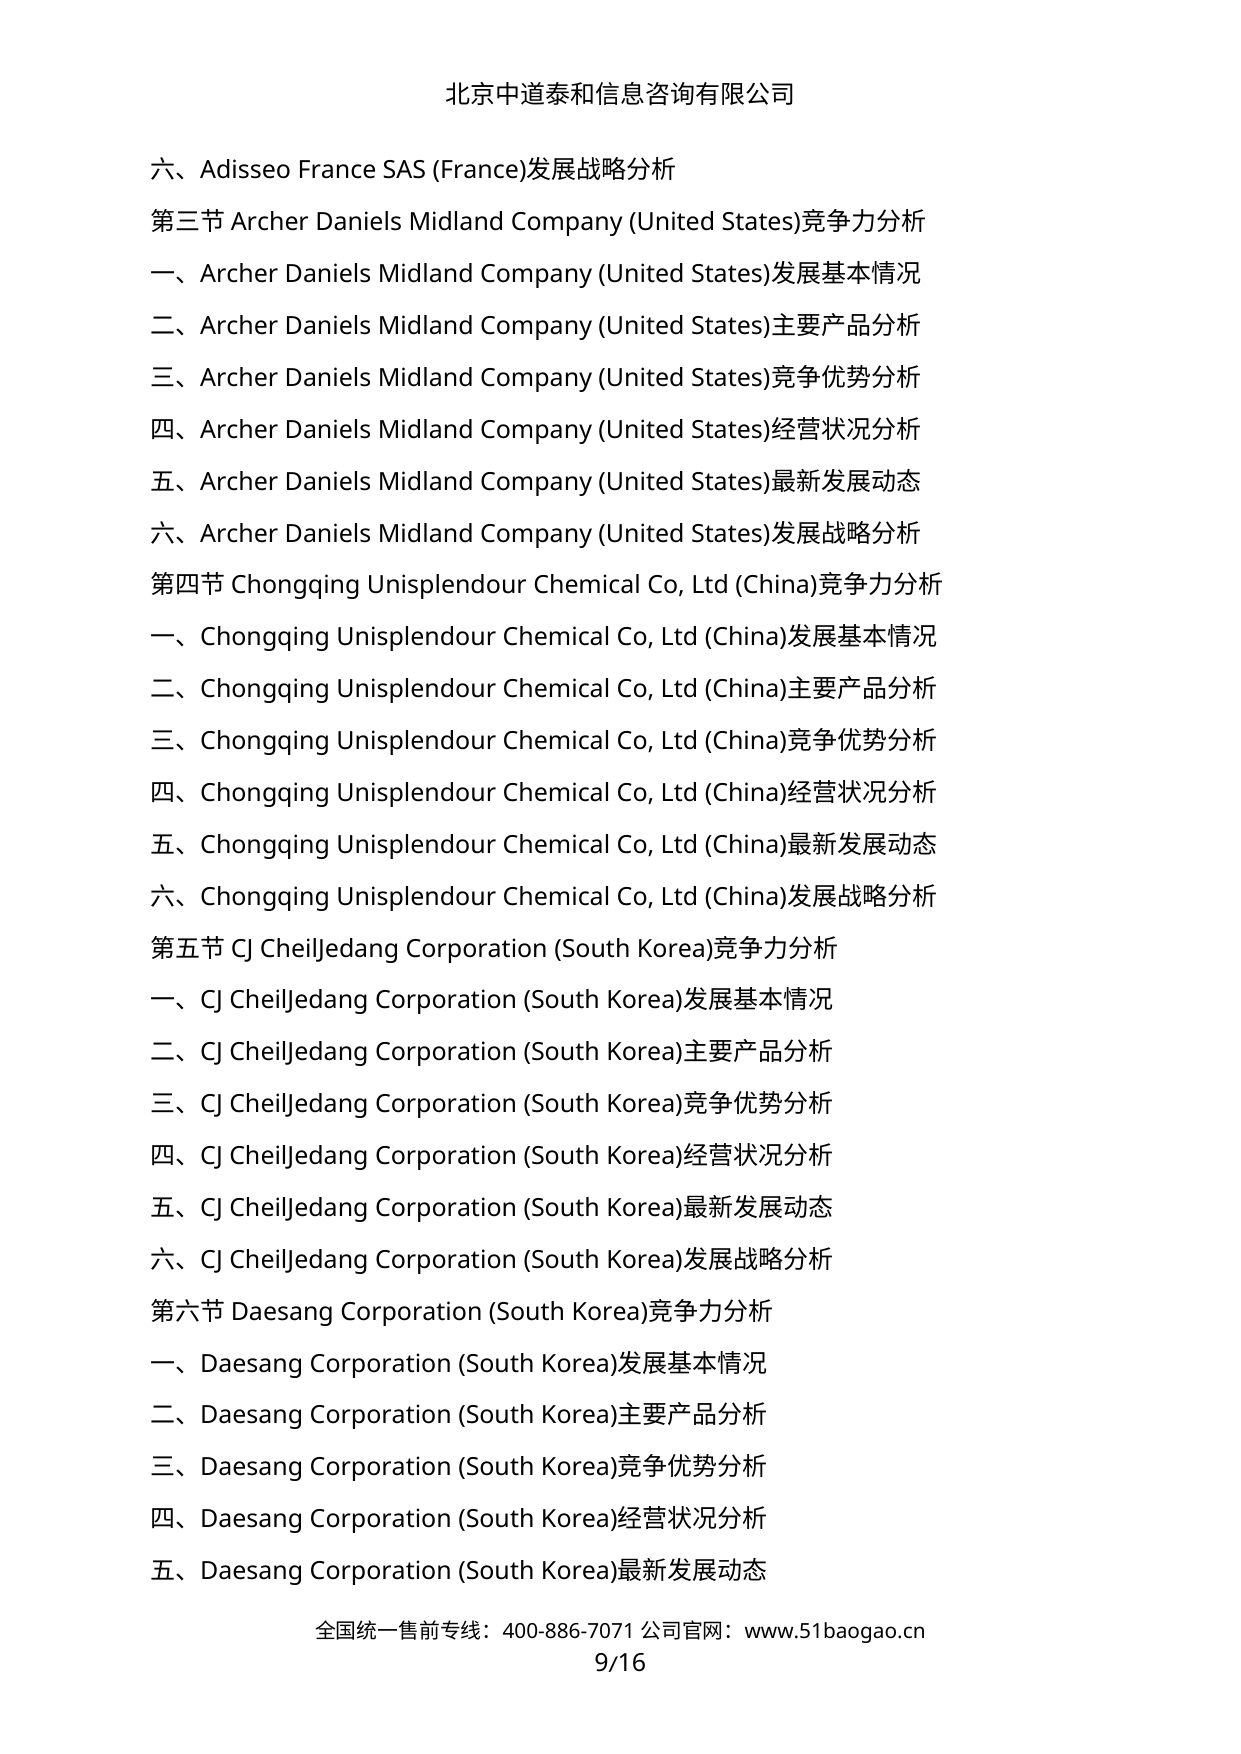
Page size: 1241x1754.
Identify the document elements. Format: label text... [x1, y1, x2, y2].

text 四、Archer Daniels Midland Company (United States)经营状况分析 [150, 409, 1090, 446]
text 一、Daesang Corporation (South Korea)发展基本情况 [150, 1343, 1090, 1379]
text 一、CJ CheilJedang Corporation (South Korea)发展基本情况 [150, 980, 1090, 1016]
text 三、Archer Daniels Midland Company (United States)竞争优势分析 [150, 357, 1090, 394]
text 四、Daesang Corporation (South Korea)经营状况分析 [150, 1499, 1090, 1535]
text 四、Chongqing Unisplendour Chemical Co, Ltd (China)经营状况分析 [150, 772, 1090, 809]
text 五、Chongqing Unisplendour Chemical Co, Ltd (China)最新发展动态 [150, 824, 1090, 861]
text 第六节 Daesang Corporation (South Korea)竞争力分析 [150, 1291, 1090, 1327]
text 二、Archer Daniels Midland Company (United States)主要产品分析 [150, 306, 1090, 342]
text 六、CJ CheilJedang Corporation (South Korea)发展战略分析 [150, 1239, 1090, 1276]
text 二、Chongqing Unisplendour Chemical Co, Ltd (China)主要产品分析 [150, 669, 1090, 705]
text 五、Daesang Corporation (South Korea)最新发展动态 [150, 1551, 1090, 1587]
text 三、Daesang Corporation (South Korea)竞争优势分析 [150, 1447, 1090, 1483]
text 第四节 Chongqing Unisplendour Chemical Co, Ltd (China)竞争力分析 [150, 565, 1090, 601]
text 六、Chongqing Unisplendour Chemical Co, Ltd (China)发展战略分析 [150, 876, 1090, 912]
text 第五节 CJ CheilJedang Corporation (South Korea)竞争力分析 [150, 928, 1090, 964]
text 六、Archer Daniels Midland Company (United States)发展战略分析 [150, 513, 1090, 549]
text 一、Chongqing Unisplendour Chemical Co, Ltd (China)发展基本情况 [150, 617, 1090, 653]
text 二、Daesang Corporation (South Korea)主要产品分析 [150, 1395, 1090, 1431]
text 五、Archer Daniels Midland Company (United States)最新发展动态 [150, 461, 1090, 497]
text 六、Adisseo France SAS (France)发展战略分析 [150, 150, 1090, 186]
text 五、CJ CheilJedang Corporation (South Korea)最新发展动态 [150, 1187, 1090, 1224]
text 第三节 Archer Daniels Midland Company (United States)竞争力分析 [150, 202, 1090, 238]
text 二、CJ CheilJedang Corporation (South Korea)主要产品分析 [150, 1032, 1090, 1068]
text 四、CJ CheilJedang Corporation (South Korea)经营状况分析 [150, 1136, 1090, 1172]
text 一、Archer Daniels Midland Company (United States)发展基本情况 [150, 254, 1090, 290]
text 三、CJ CheilJedang Corporation (South Korea)竞争优势分析 [150, 1084, 1090, 1120]
text 三、Chongqing Unisplendour Chemical Co, Ltd (China)竞争优势分析 [150, 721, 1090, 757]
